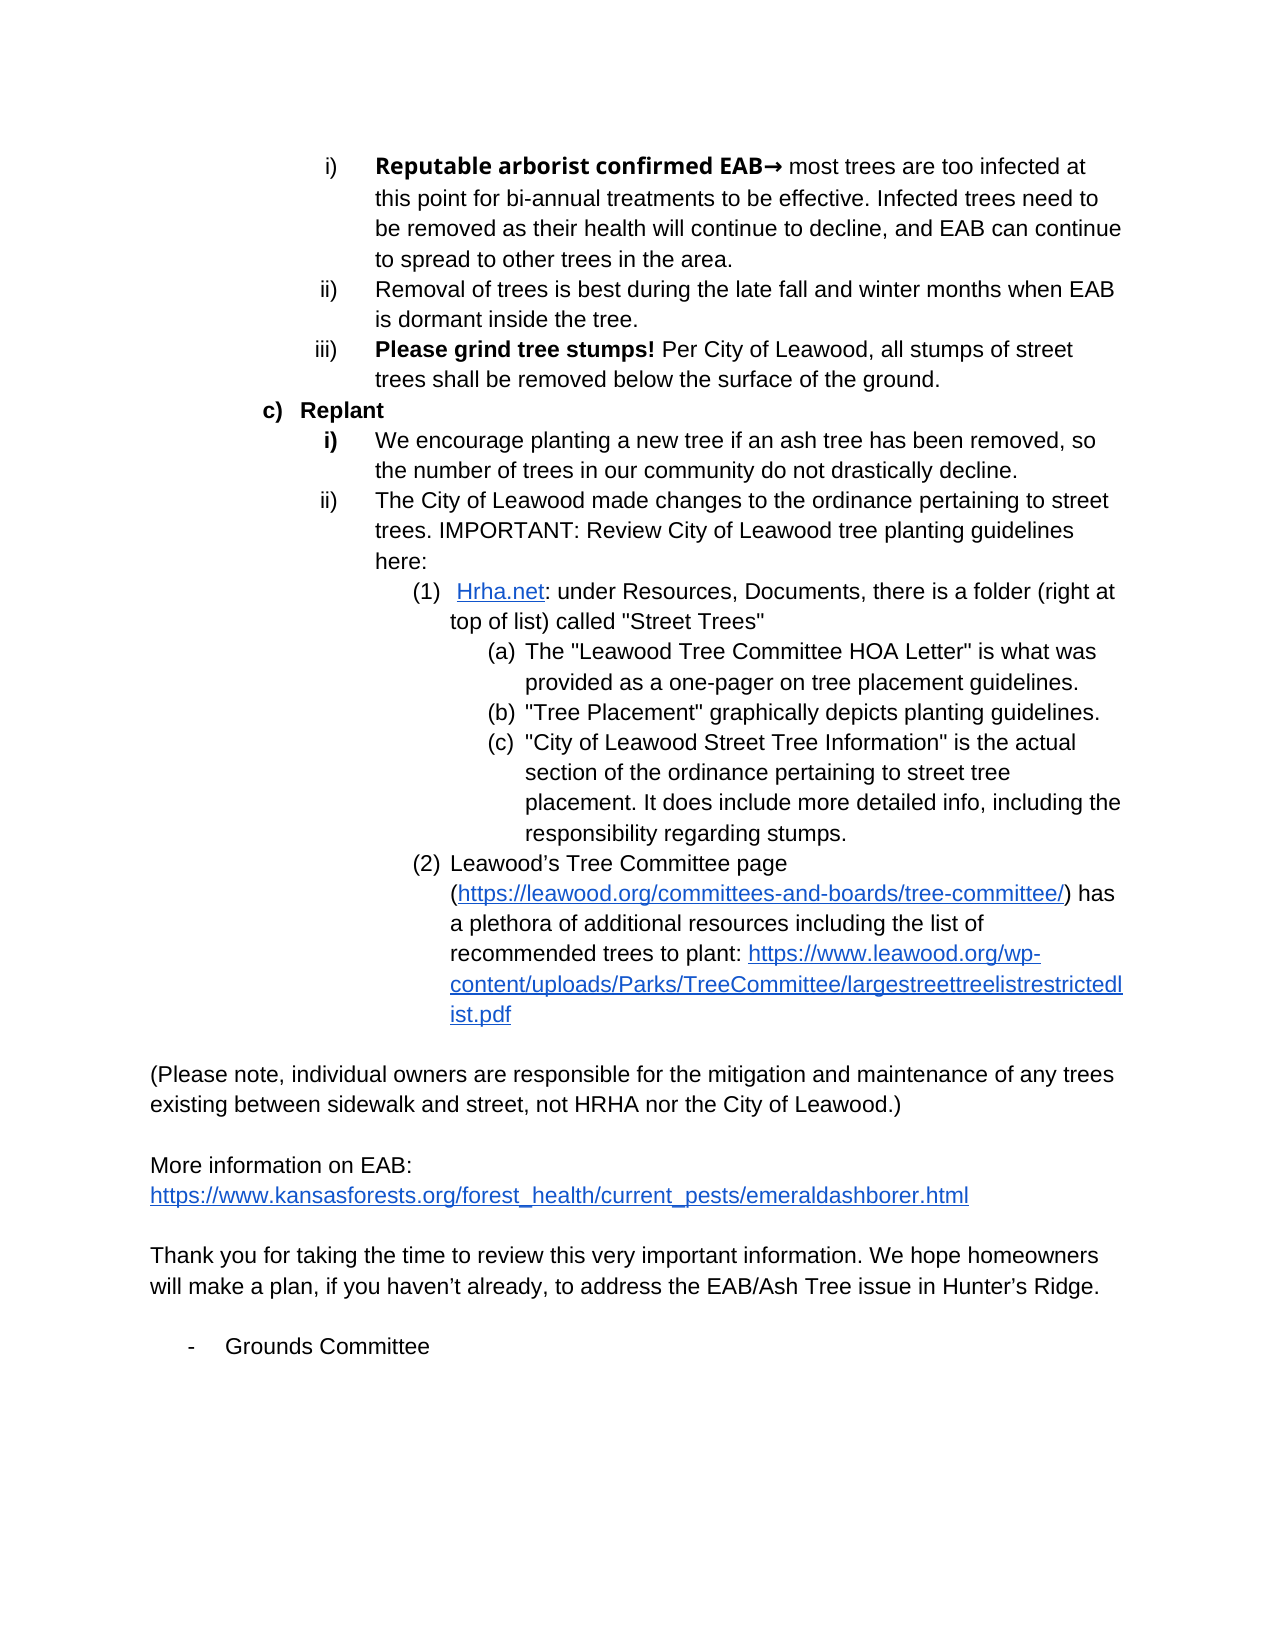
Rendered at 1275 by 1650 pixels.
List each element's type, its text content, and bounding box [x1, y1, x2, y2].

list Replant [262, 397, 1125, 423]
list Leawood’s Tree Committee page (https://leawood.org/committees-and-boards/tree-committee/) has a plethora of additional resources including the list of recommended trees to plant: https://www.leawood.org/wp-content/uploads/Parks/TreeCommittee/largestreettreelistrestrictedlist.pdf [412, 850, 1125, 1027]
list Grounds Committee [187, 1333, 1125, 1359]
list The City of Leawood made changes to the ordinance pertaining to street trees. IMPORTANT: Review City of Leawood tree planting guidelines here: [337, 487, 1125, 574]
list Please grind tree stumps! Per City of Leawood, all stumps of street trees shall be removed below the surface of the ground. [337, 336, 1125, 393]
list Removal of trees is best during the late fall and winter months when EAB is dormant inside the tree. [337, 276, 1125, 332]
text (Please note, individual owners are responsible for the mitigation and maintenance of any trees existing between sidewalk and street, not HRHA nor the City of Leawood.) [150, 1061, 1125, 1118]
text Thank you for taking the time to review this very important information. We hope homeowners will make a plan, if you haven’t already, to address the EAB/Ash Tree issue in Hunter’s Ridge. [150, 1242, 1125, 1299]
list "City of Leawood Street Tree Information" is the actual section of the ordinance pertaining to street tree placement. It does include more detailed info, including the responsibility regarding stumps. [487, 729, 1125, 846]
list Hrha.net: under Resources, Documents, there is a folder (right at top of list) called "Street Trees" [412, 578, 1125, 634]
list The "Leawood Tree Committee HOA Letter" is what was provided as a one-pager on tree placement guidelines. [487, 638, 1125, 695]
list Reputable arborist confirmed EAB→ most trees are too infected at this point for bi-annual treatments to be effective. Infected trees need to be removed as their health will continue to decline, and EAB can continue to spread to other trees in the area. [337, 150, 1125, 272]
list "Tree Placement" graphically depicts planting guidelines. [487, 699, 1125, 725]
text More information on EAB: https://www.kansasforests.org/forest_health/current_pests/emeraldashborer.html [150, 1152, 1125, 1208]
list We encourage planting a new tree if an ash tree has been removed, so the number of trees in our community do not drastically decline. [337, 427, 1125, 483]
